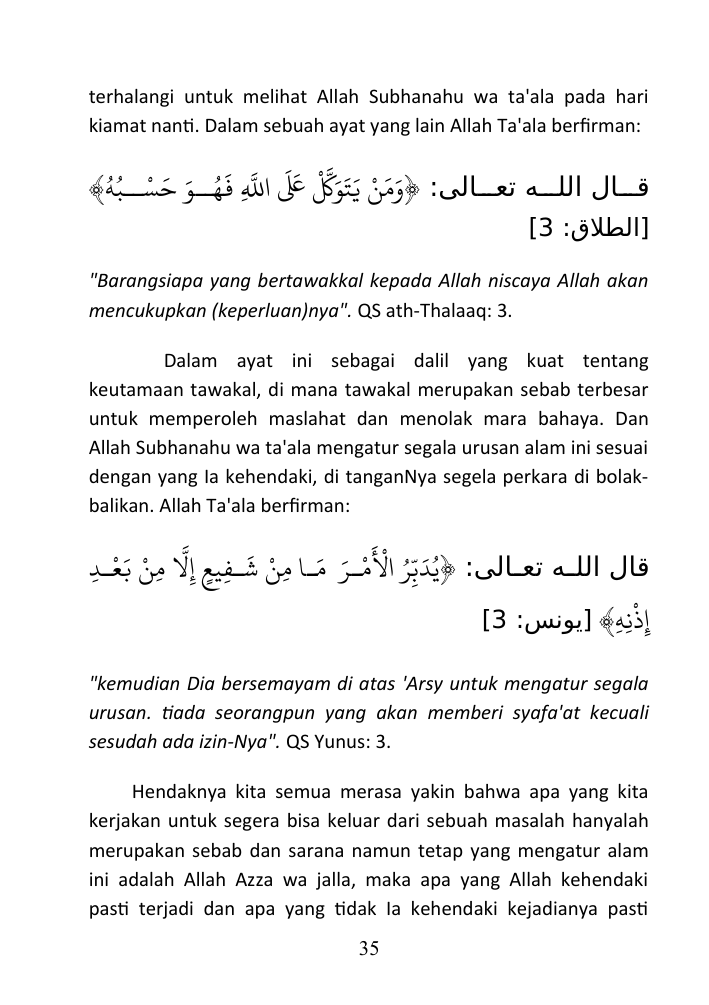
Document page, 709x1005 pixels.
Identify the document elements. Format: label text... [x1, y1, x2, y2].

text Dalam ayat ini sebagai dalil yang kuat tentang keutamaan tawakal, di mana tawakal merupakan sebab terbesar untuk memperoleh maslahat dan menolak mara bahaya. Dan Allah Subhanahu wa ta'ala mengatur segala urusan alam ini sesuai dengan yang Ia kehendaki, di tanganNya segela perkara di bolak-balikan. Allah Ta'ala berfirman: [88, 347, 650, 518]
text قال الله تعالى: ﴿يُدَبِّرُ الْأَمْرَ مَا مِنْ شَفِيعٍ إِلَّا مِنْ بَعْدِ إِذْنِهِ﴾ [يونس: 3] [88, 543, 650, 645]
text "Barangsiapa yang bertawakkal kepada Allah niscaya Allah akan mencukupkan (keperluan)nya". QS ath-Thalaaq: 3. [88, 268, 650, 322]
text "kemudian Dia bersemayam di atas 'Arsy untuk mengatur segala urusan. tiada seorangpun yang akan memberi syafa'at kecuali sesudah ada izin-Nya". QS Yunus: 3. [88, 670, 650, 754]
text قال الله تعالى: ﴿وَمَنْ يَتَوَكَّلْ عَلَى اللَّهِ فَهُوَ حَسْبُهُ﴾ [الطلاق: 3] [88, 162, 650, 243]
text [88, 778, 650, 921]
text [88, 83, 650, 138]
